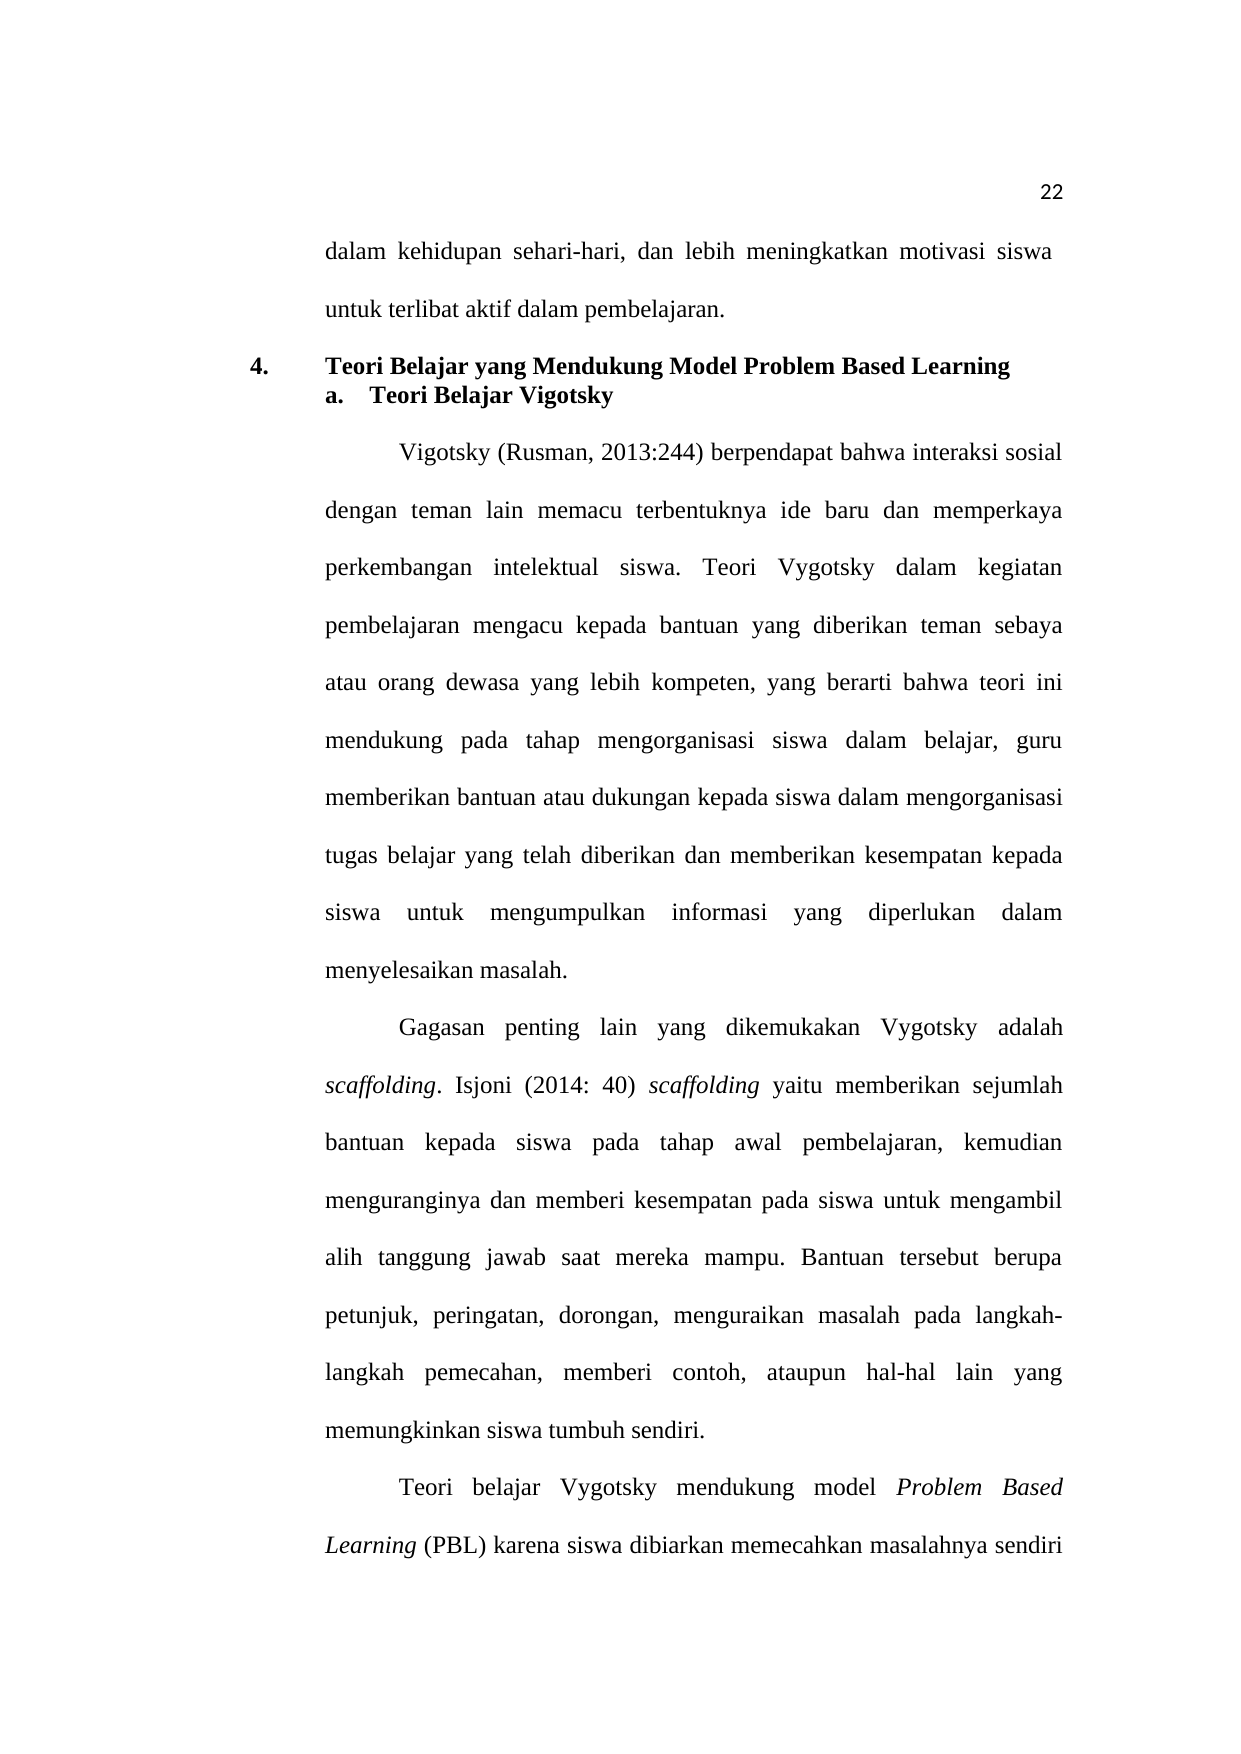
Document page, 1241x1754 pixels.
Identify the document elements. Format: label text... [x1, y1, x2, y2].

text Gagasan penting lain yang dikemukakan Vygotsky adalah scaffolding. Isjoni (2014: 40) scaffolding yaitu memberikan sejumlah bantuan kepada siswa pada tahap awal pembelajaran, kemudian menguranginya dan memberi kesempatan pada siswa untuk mengambil alih tanggung jawab saat mereka mampu. Bantuan tersebut berupa petunjuk, peringatan, dorongan, menguraikan masalah pada langkah-langkah pemecahan, memberi contoh, ataupun hal-hal lain yang memungkinkan siswa tumbuh sendiri. [325, 1012, 1063, 1444]
text Vigotsky (Rusman, 2013:244) berpendapat bahwa interaksi sosial dengan teman lain memacu terbentuknya ide baru dan memperkaya perkembangan intelektual siswa. Teori Vygotsky dalam kegiatan pembelajaran mengacu kepada bantuan yang diberikan teman sebaya atau orang dewasa yang lebih kompeten, yang berarti bahwa teori ini mendukung pada tahap mengorganisasi siswa dalam belajar, guru memberikan bantuan atau dukungan kepada siswa dalam mengorganisasi tugas belajar yang telah diberikan dan memberikan kesempatan kepada siswa untuk mengumpulkan informasi yang diperlukan dalam menyelesaikan masalah. [325, 437, 1063, 984]
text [325, 236, 1053, 322]
list Teori Belajar Vigotsky [325, 380, 1063, 409]
text Teori Belajar yang Mendukung Model Problem Based Learning [250, 351, 1063, 380]
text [325, 1472, 1063, 1559]
